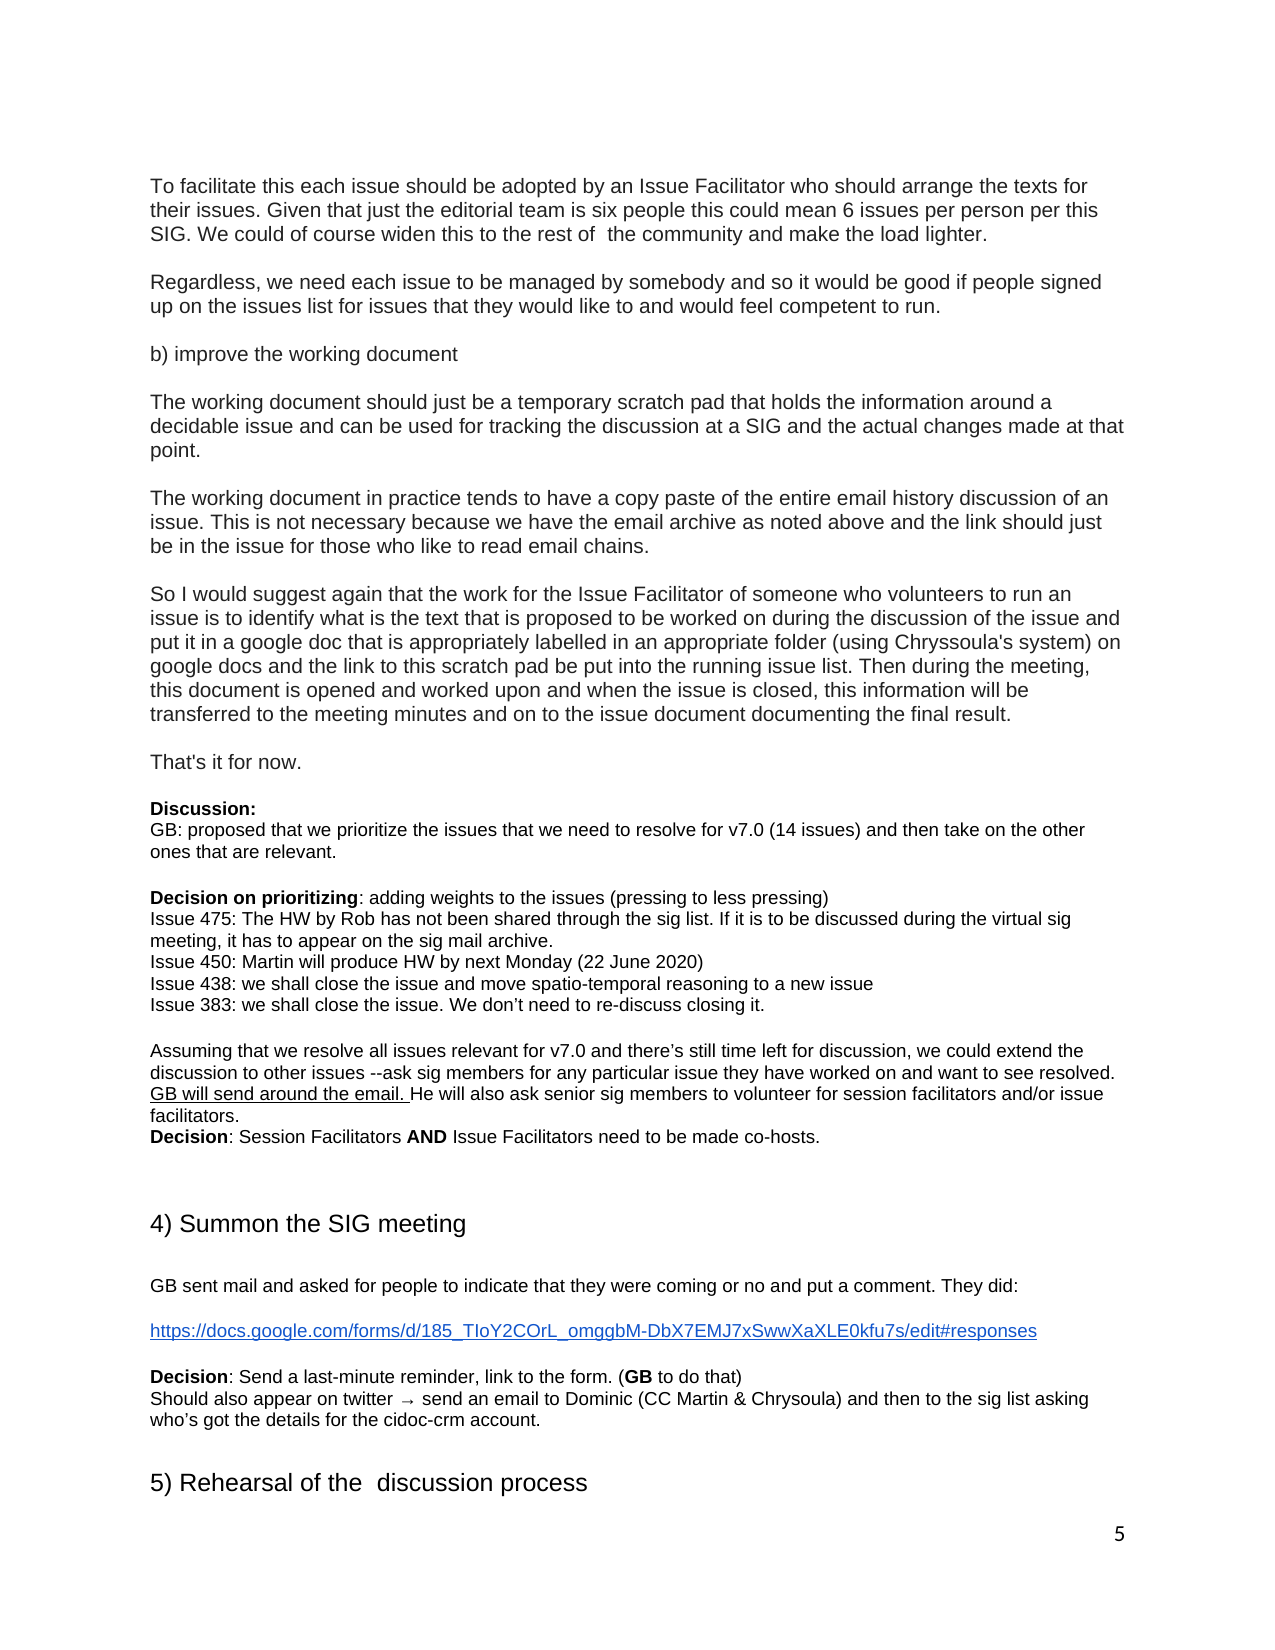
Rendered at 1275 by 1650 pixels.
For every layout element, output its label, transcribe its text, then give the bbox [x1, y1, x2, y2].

text Issue 475: The HW by Rob has not been shared through the sig list. If it is to be discussed during the virtual sig meeting, it has to appear on the sig mail archive. [150, 908, 1125, 951]
text GB sent mail and asked for people to indicate that they were coming or no and put a comment. They did: [150, 1274, 1125, 1296]
text Should also appear on twitter → send an email to Dominic (CC Martin & Chrysoula) and then to the sig list asking who’s got the details for the cidoc-crm account. [150, 1387, 1125, 1431]
text The working document should just be a temporary scratch pad that holds the information around a decidable issue and can be used for tracking the discussion at a SIG and the actual changes made at that point. [150, 390, 1125, 462]
text Decision: Session Facilitators AND Issue Facilitators need to be made co-hosts. [150, 1126, 1125, 1148]
text GB: proposed that we prioritize the issues that we need to resolve for v7.0 (14 issues) and then take on the other ones that are relevant. [150, 819, 1125, 862]
text Assuming that we resolve all issues relevant for v7.0 and there’s still time left for discussion, we could extend the discussion to other issues --ask sig members for any particular issue they have worked on and want to see resolved. [150, 1040, 1125, 1083]
text 4) Summon the SIG meeting [150, 1209, 1125, 1238]
text The working document in practice tends to have a copy paste of the entire email history discussion of an issue. This is not necessary because we have the email archive as noted above and the link should just be in the issue for those who like to read email chains. [150, 486, 1125, 558]
text Issue 383: we shall close the issue. We don’t need to re-discuss closing it. [150, 994, 1125, 1016]
text Decision on prioritizing: adding weights to the issues (pressing to less pressing) [150, 886, 1125, 908]
text Decision: Send a last-minute reminder, link to the form. (GB to do that) [150, 1366, 1125, 1387]
text That's it for now. [150, 750, 1125, 774]
text Discussion: [150, 798, 1125, 819]
text To facilitate this each issue should be adopted by an Issue Facilitator who should arrange the texts for their issues. Given that just the editorial team is six people this could mean 6 issues per person per this SIG. We could of course widen this to the rest of the community and make the load lighter. [150, 174, 1125, 246]
text Issue 438: we shall close the issue and move spatio-temporal reasoning to a new issue [150, 973, 1125, 994]
text Issue 450: Martin will produce HW by next Monday (22 June 2020) [150, 951, 1125, 973]
text 5) Rehearsal of the discussion process [150, 1468, 1125, 1497]
text So I would suggest again that the work for the Issue Facilitator of someone who volunteers to run an issue is to identify what is the text that is proposed to be worked on during the discussion of the issue and put it in a google doc that is appropriately labelled in an appropriate folder (using Chryssoula's system) on google docs and the link to this scratch pad be put into the running issue list. Then during the meeting, this document is opened and worked upon and when the issue is closed, this information will be transferred to the meeting minutes and on to the issue document documenting the final result. [150, 582, 1125, 726]
text GB will send around the email. He will also ask senior sig members to volunteer for session facilitators and/or issue facilitators. [150, 1083, 1125, 1126]
text https://docs.google.com/forms/d/185_TIoY2COrL_omggbM-DbX7EMJ7xSwwXaXLE0kfu7s/edit#responses [150, 1320, 1125, 1342]
text Regardless, we need each issue to be managed by somebody and so it would be good if people signed up on the issues list for issues that they would like to and would feel competent to run. [150, 270, 1125, 318]
text b) improve the working document [150, 342, 1125, 366]
